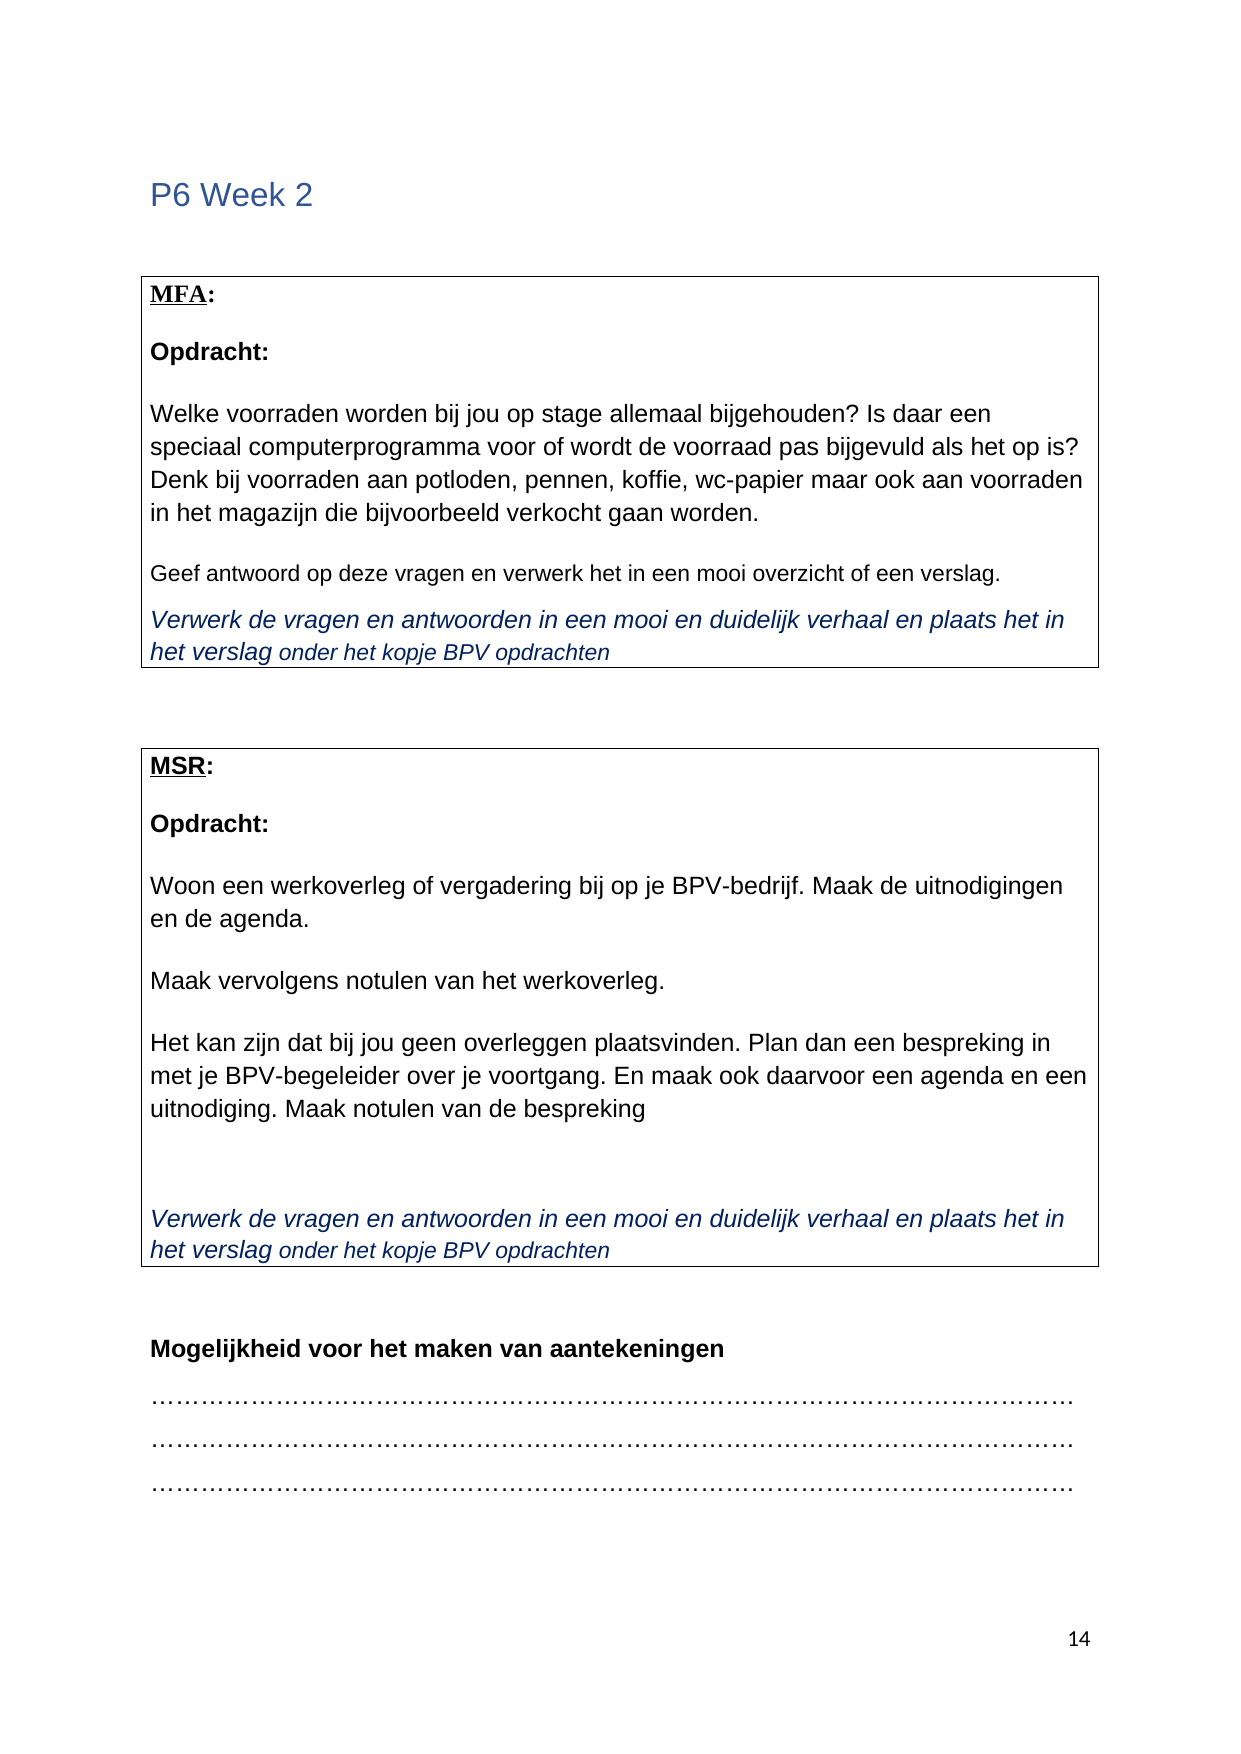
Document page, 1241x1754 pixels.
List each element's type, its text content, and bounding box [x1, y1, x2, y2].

text Maak vervolgens notulen van het werkoverleg. [142, 963, 1098, 995]
subtitle P6 Week 2 [150, 175, 1090, 213]
text MSR: [142, 749, 1098, 779]
text MFA: [142, 277, 1098, 308]
text Woon een werkoverleg of vergadering bij op je BPV-bedrijf. Maak de uitnodigingen en de agenda. [142, 868, 1098, 932]
text Welke voorraden worden bij jou op stage allemaal bijgehouden? Is daar een speciaal computerprogramma voor of wordt de voorraad pas bijgevuld als het op is? Denk bij voorraden aan potloden, pennen, koffie, wc-papier maar ook aan voorraden in het magazijn die bijvoorbeeld verkocht gaan worden. [142, 396, 1098, 527]
text ……………………………………………………………………………………………………………………………………………………………………………………………………………………………………………………………………………………………………… [150, 1381, 1090, 1496]
text Verwerk de vragen en antwoorden in een mooi en duidelijk verhaal en plaats het in het verslag onder het kopje BPV opdrachten [142, 1201, 1098, 1266]
text Het kan zijn dat bij jou geen overleggen plaatsvinden. Plan dan een bespreking in met je BPV-begeleider over je voortgang. En maak ook daarvoor een agenda en een uitnodiging. Maak notulen van de bespreking [142, 1025, 1098, 1123]
text Opdracht: [142, 805, 1098, 837]
text Mogelijkheid voor het maken van aantekeningen [150, 1334, 1090, 1362]
text Opdracht: [142, 334, 1098, 366]
text Verwerk de vragen en antwoorden in een mooi en duidelijk verhaal en plaats het in het verslag onder het kopje BPV opdrachten [142, 602, 1098, 667]
text Geef antwoord op deze vragen en verwerk het in een mooi overzicht of een verslag. [142, 557, 1098, 587]
